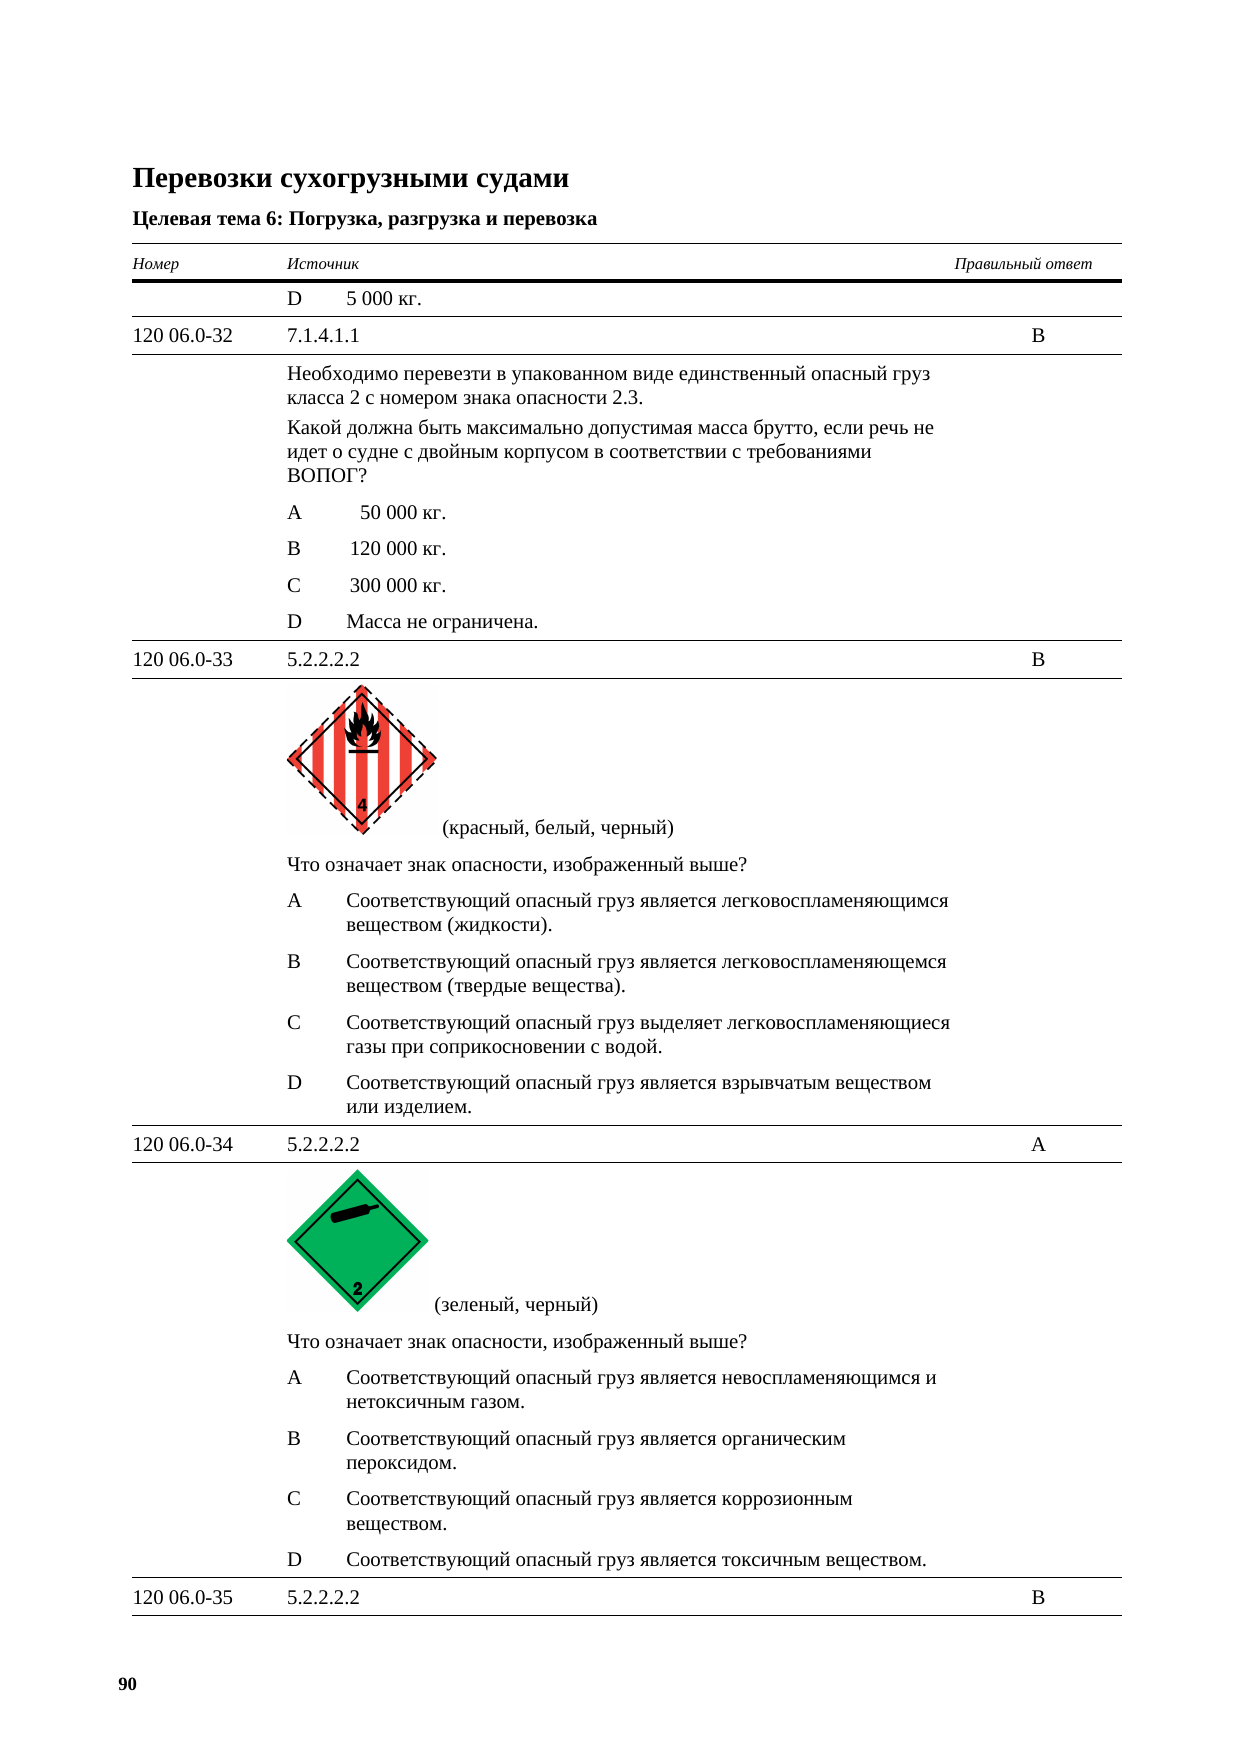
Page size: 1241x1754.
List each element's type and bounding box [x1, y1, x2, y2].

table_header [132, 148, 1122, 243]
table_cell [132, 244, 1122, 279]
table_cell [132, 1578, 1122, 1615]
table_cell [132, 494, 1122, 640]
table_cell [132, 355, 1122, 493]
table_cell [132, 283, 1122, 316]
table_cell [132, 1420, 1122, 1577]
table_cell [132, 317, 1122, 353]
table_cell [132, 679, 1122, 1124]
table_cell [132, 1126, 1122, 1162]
picture [286, 684, 437, 835]
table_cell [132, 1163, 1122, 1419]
picture [286, 1169, 429, 1312]
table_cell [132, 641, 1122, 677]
